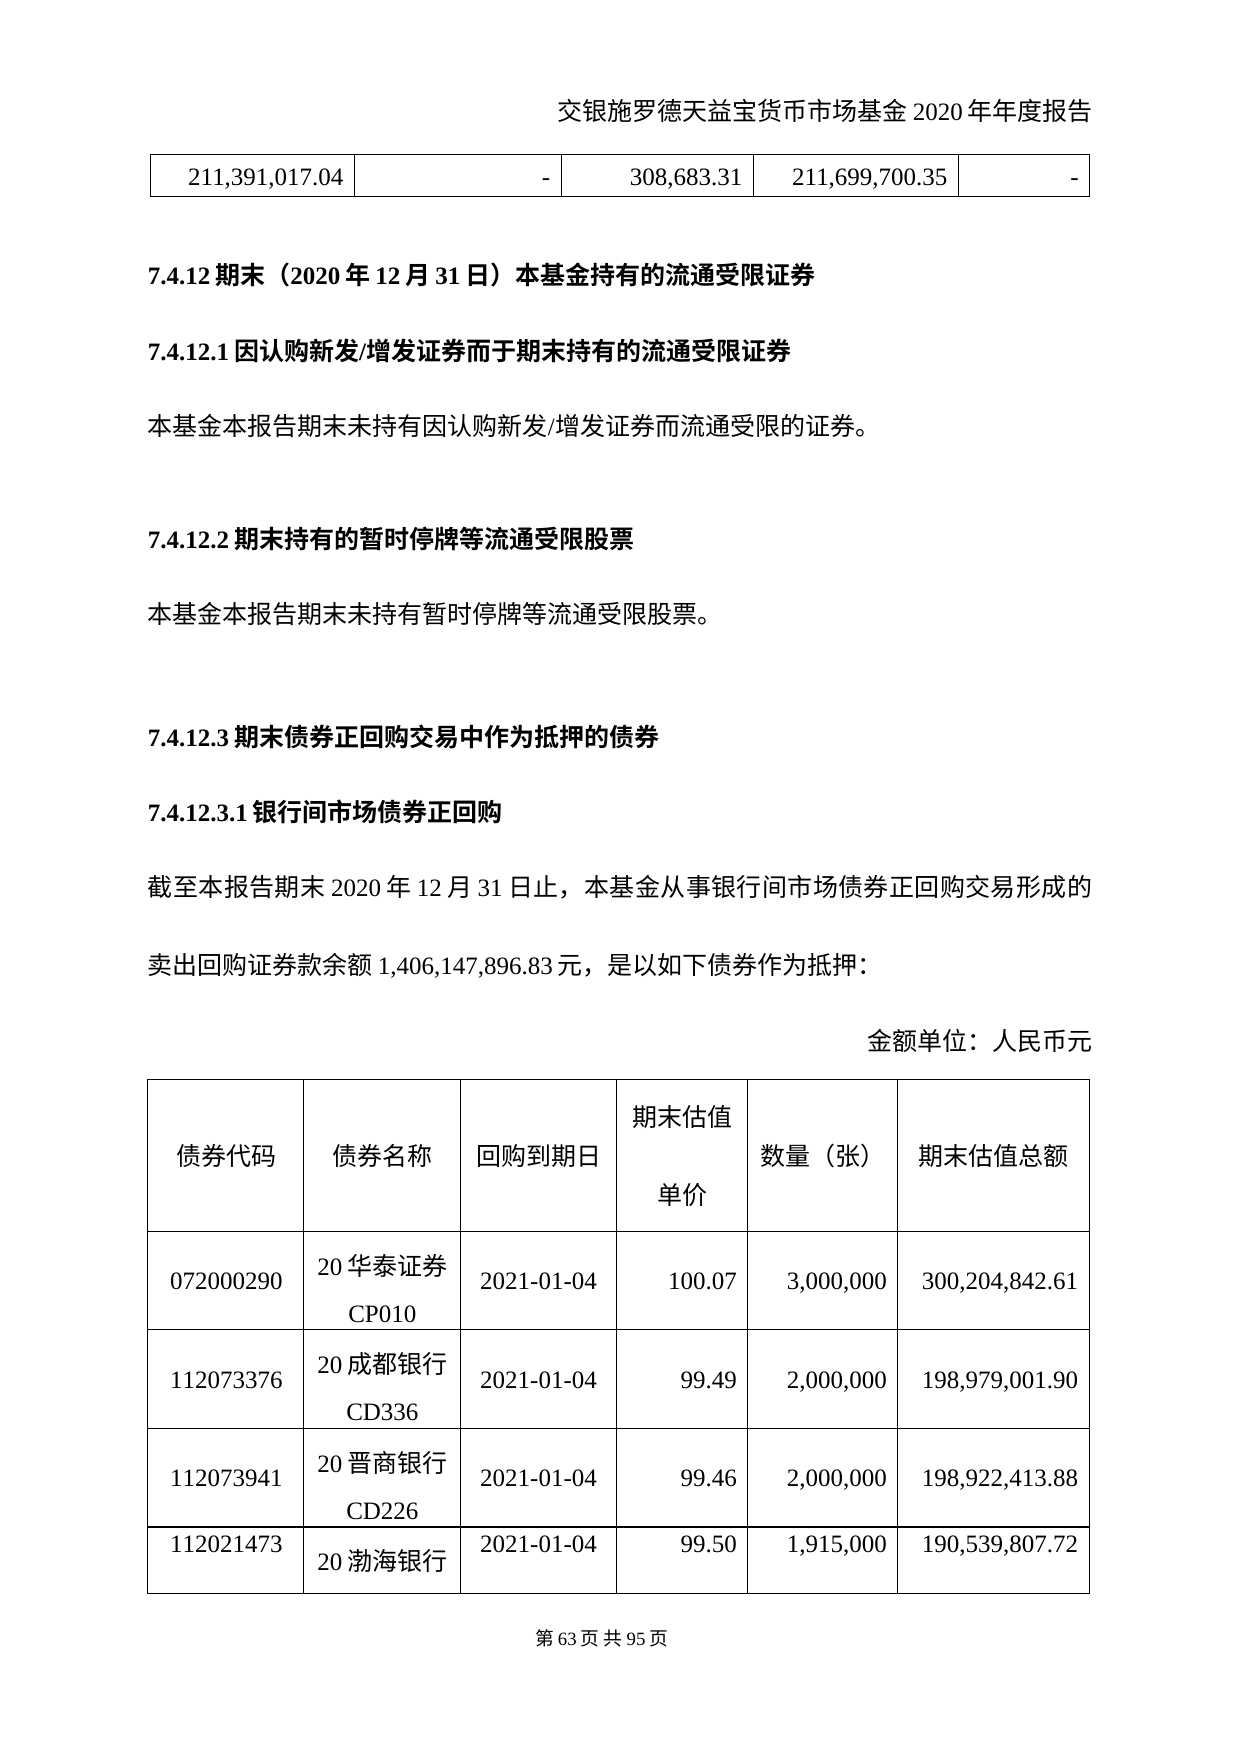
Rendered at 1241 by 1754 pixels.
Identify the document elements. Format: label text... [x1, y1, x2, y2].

table_header 期末估值总额 [898, 1080, 1089, 1231]
table_cell 300,204,842.61 [898, 1232, 1089, 1329]
text 本基金本报告期末未持有暂时停牌等流通受限股票。 [148, 580, 1092, 645]
table_cell 20渤海银行CD473 [304, 1528, 460, 1592]
table_cell 20晋商银行CD226 [304, 1429, 460, 1526]
table_cell 100.07 [617, 1232, 747, 1329]
table_cell 20成都银行CD336 [304, 1330, 460, 1428]
table_cell 3,000,000 [748, 1232, 897, 1329]
table_cell 20华泰证券CP010 [304, 1232, 460, 1329]
table_cell 198,922,413.88 [898, 1429, 1089, 1526]
text 7.4.12.3.1银行间市场债券正回购 [148, 778, 1092, 843]
table_cell 2,000,000 [748, 1330, 897, 1428]
table_cell 112073376 [148, 1330, 303, 1428]
table_cell 99.49 [617, 1330, 747, 1428]
table_cell 211,391,017.04 [151, 155, 354, 196]
table_header 回购到期日 [461, 1080, 616, 1231]
text 7.4.12.2期末持有的暂时停牌等流通受限股票 [148, 505, 1092, 570]
table_cell 211,699,700.35 [754, 155, 958, 196]
text 截至本报告期末2020年12月31日止，本基金从事银行间市场债券正回购交易形成的卖出回购证券款余额1,406,147,896.83元，是以如下债券作为抵押： [148, 853, 1092, 996]
text 本基金本报告期末未持有因认购新发/增发证券而流通受限的证券。 [148, 392, 1092, 496]
table_cell 2021-01-04 [461, 1232, 616, 1329]
table_cell 2021-01-04 [461, 1429, 616, 1526]
table_cell 112073941 [148, 1429, 303, 1526]
text 金额单位：人民币元 [149, 1007, 1092, 1072]
table_cell - [355, 155, 561, 196]
table_header 期末估值单价 [617, 1080, 747, 1231]
table_cell - [959, 155, 1089, 196]
text 7.4.12.1因认购新发/增发证券而于期末持有的流通受限证券 [148, 317, 1092, 382]
table_header 数量（张） [748, 1080, 897, 1231]
table_cell 2021-01-04 [461, 1528, 616, 1592]
text 7.4.12期末（2020年12月31日）本基金持有的流通受限证券 [148, 241, 1092, 306]
table_cell 99.50 [617, 1528, 747, 1592]
table_cell 190,539,807.72 [898, 1528, 1089, 1592]
table_cell 2021-01-04 [461, 1330, 616, 1428]
table_header 债券名称 [304, 1080, 460, 1231]
table_cell 072000290 [148, 1232, 303, 1329]
table_cell 2,000,000 [748, 1429, 897, 1526]
table_cell 112021473 [148, 1528, 303, 1592]
table_cell 198,979,001.90 [898, 1330, 1089, 1428]
table_header 债券代码 [148, 1080, 303, 1231]
text 7.4.12.3期末债券正回购交易中作为抵押的债券 [148, 703, 1092, 768]
table_cell 1,915,000 [748, 1528, 897, 1592]
table_cell 99.46 [617, 1429, 747, 1526]
table_cell 308,683.31 [562, 155, 753, 196]
